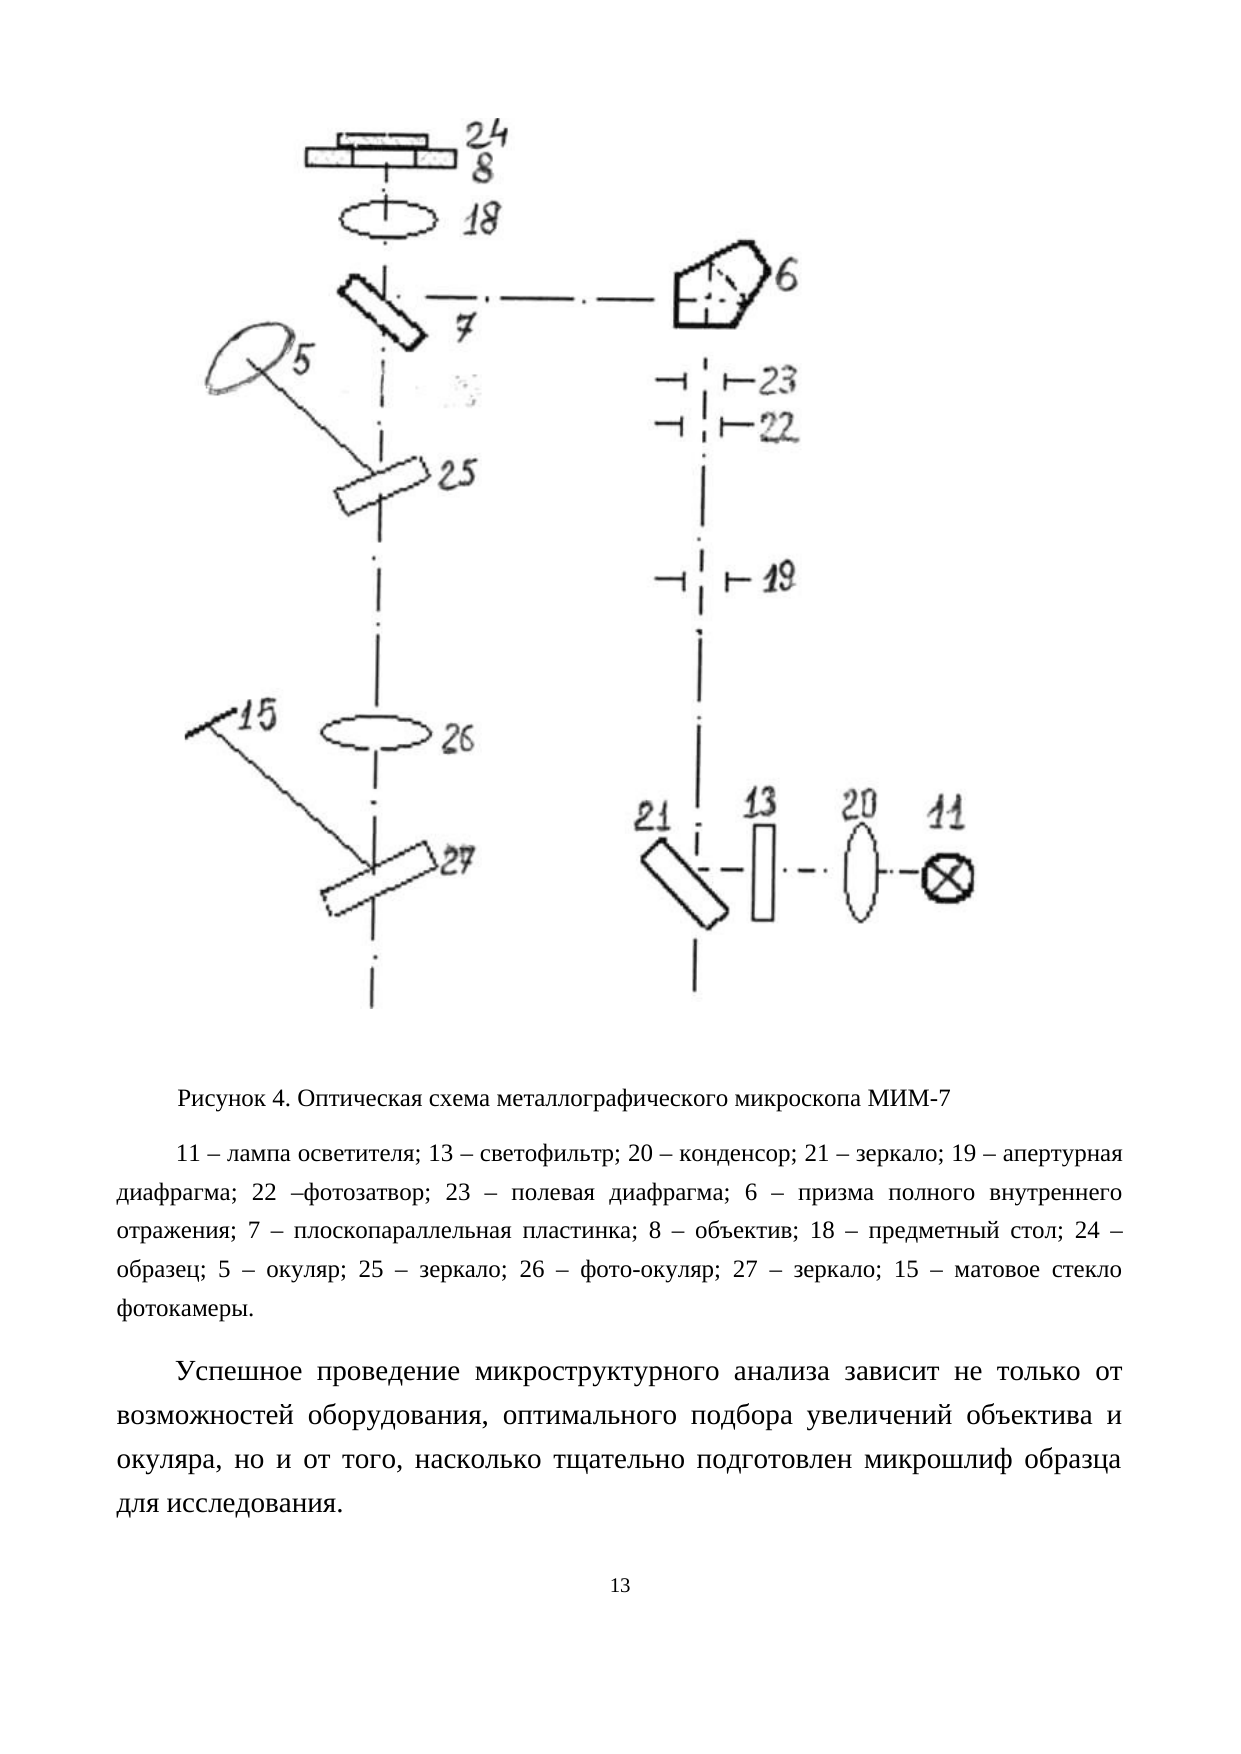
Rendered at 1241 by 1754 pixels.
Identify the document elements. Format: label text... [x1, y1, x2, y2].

text Успешное проведение микроструктурного анализа зависит не только от возможностей оборудования, оптимального подбора увеличений объектива и окуляра, но и от того, насколько тщательно подготовлен микрошлиф образца для исследования. [116, 1353, 1123, 1518]
text Рисунок 4. Оптическая схема металлографического микроскопа МИМ-7 [177, 1083, 1124, 1112]
picture [184, 118, 1021, 1009]
text 11 – лампа осветителя; 13 – светофильтр; 20 – конденсор; 21 – зеркало; 19 – апертурная диафрагма; 22 –фотозатвор; 23 – полевая диафрагма; 6 – призма полного внутреннего отражения; 7 – плоскопараллельная пластинка; 8 – объектив; 18 – предметный стол; 24 – образец; 5 – окуляр; 25 – зеркало; 26 – фото-окуляр; 27 – зеркало; 15 – матовое стекло фотокамеры. [116, 1138, 1124, 1322]
